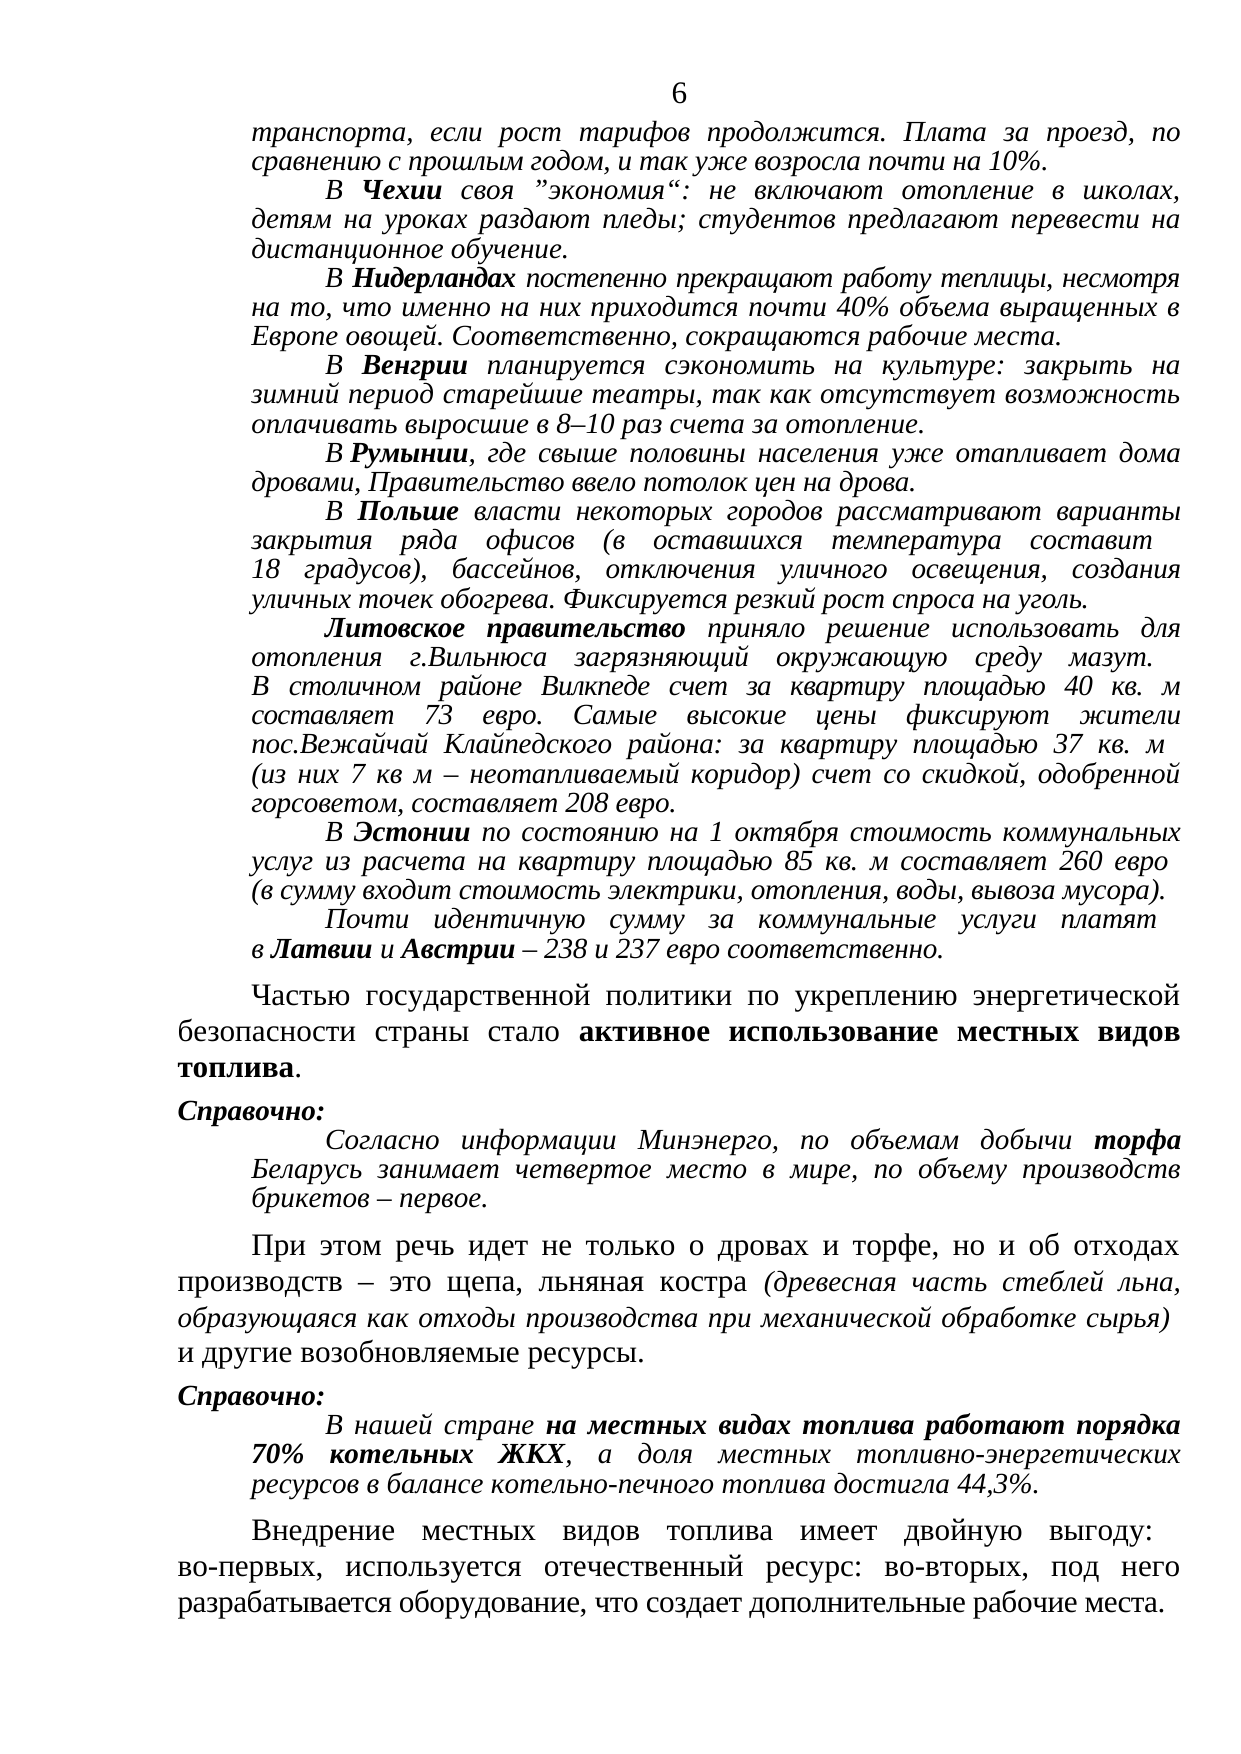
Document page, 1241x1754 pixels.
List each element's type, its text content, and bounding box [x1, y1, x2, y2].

text В Венгрии планируется сэкономить на культуре: закрыть на зимний период старейшие театры, так как отсутствует возможность оплачивать выросшие в 8–10 раз счета за отопление. [251, 351, 1181, 439]
text В нашей стране на местных видах топлива работают порядка 70% котельных ЖКХ, а доля местных топливно-энергетических ресурсов в балансе котельно-печного топлива достигла 44,3%. [251, 1411, 1181, 1499]
text Частью государственной политики по укреплению энергетической безопасности страны стало активное использование местных видов топлива. [177, 976, 1181, 1084]
text В Чехии своя ”экономия“: не включают отопление в школах, детям на уроках раздают пледы; студентов предлагают перевести на дистанционное обучение. [251, 176, 1181, 264]
text Почти идентичную сумму за коммунальные услуги платят в Латвии и Австрии – 238 и 237 евро соответственно. [251, 906, 1181, 964]
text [251, 118, 1181, 176]
text В Нидерландах постепенно прекращают работу теплицы, несмотря на то, что именно на них приходится почти 40% объема выращенных в Европе овощей. Соответственно, сокращаются рабочие места. [251, 264, 1181, 351]
text Внедрение местных видов топлива имеет двойную выгоду: во-первых, используется отечественный ресурс: во-вторых, под него разрабатывается оборудование, что создает дополнительные рабочие места. [177, 1511, 1181, 1619]
text В Румынии, где свыше половины населения уже отапливает дома дровами, Правительство ввело потолок цен на дрова. [251, 439, 1181, 497]
text В Польше власти некоторых городов рассматривают варианты закрытия ряда офисов (в оставшихся температура составит 18 градусов), бассейнов, отключения уличного освещения, создания уличных точек обогрева. Фиксируется резкий рост спроса на уголь. [251, 497, 1181, 614]
text Справочно: [177, 1382, 1181, 1411]
text Литовское правительство приняло решение использовать для отопления г.Вильнюса загрязняющий окружающую среду мазут. В столичном районе Вилкпеде счет за квартиру площадью 40 кв. м составляет 73 евро. Самые высокие цены фиксируют жители пос.Вежайчай Клайпедского района: за квартиру площадью 37 кв. м (из них 7 кв м – неотапливаемый коридор) счет со скидкой, одобренной горсоветом, составляет 208 евро. [251, 614, 1181, 818]
text Справочно: [177, 1097, 1181, 1126]
text В Эстонии по состоянию на 1 октября стоимость коммунальных услуг из расчета на квартиру площадью 85 кв. м составляет 260 евро (в сумму входит стоимость электрики, отопления, воды, вывоза мусора). [251, 818, 1181, 906]
text При этом речь идет не только о дровах и торфе, но и об отходах производств – это щепа, льняная костра (древесная часть стеблей льна, образующаяся как отходы производства при механической обработке сырья) и другие возобновляемые ресурсы. [177, 1226, 1181, 1370]
text Согласно информации Минэнерго, по объемам добычи торфа Беларусь занимает четвертое место в мире, по объему производств брикетов – первое. [251, 1126, 1181, 1213]
